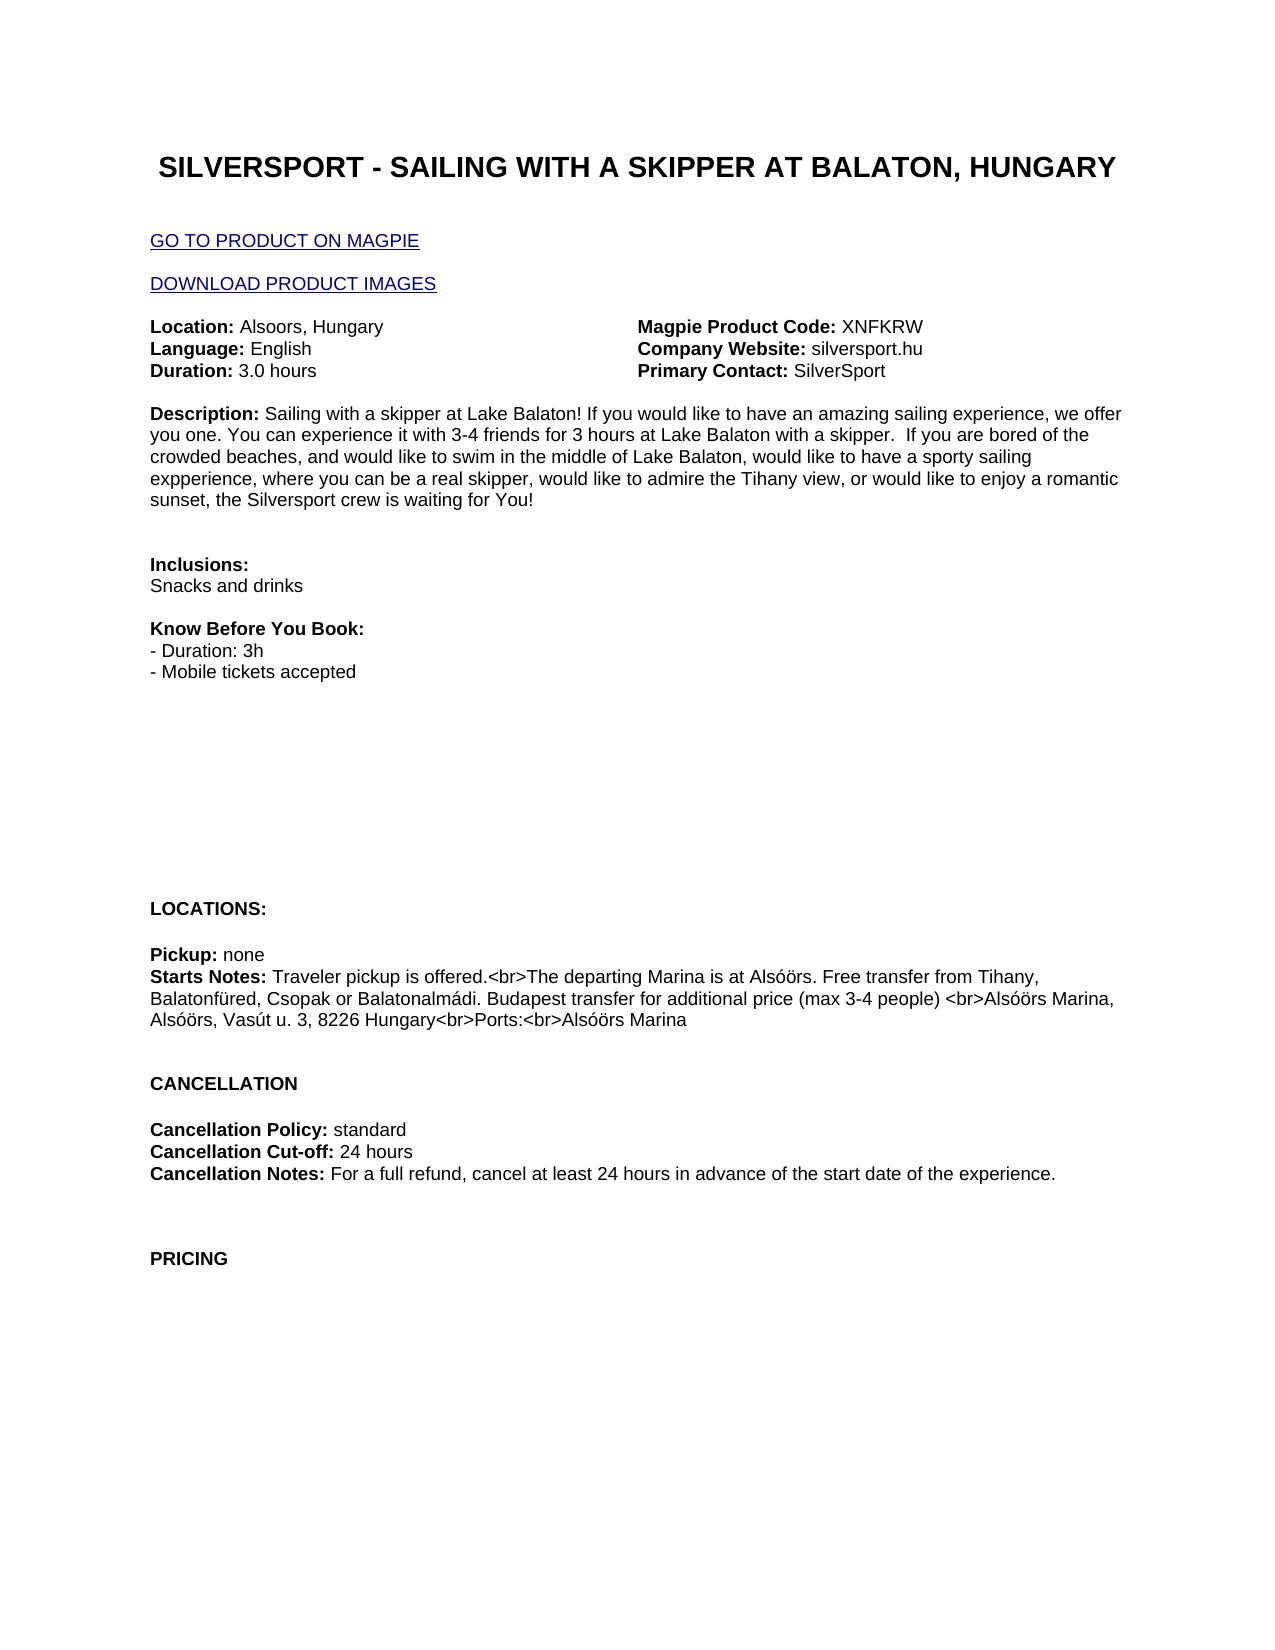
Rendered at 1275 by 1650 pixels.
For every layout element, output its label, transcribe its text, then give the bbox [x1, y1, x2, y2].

subtitle Cancellation [150, 1073, 1125, 1094]
subtitle Pricing [150, 1248, 1125, 1269]
text Cancellation Policy: standard [150, 1119, 1125, 1141]
subtitle SilverSport - Sailing with a skipper at Balaton, Hungary [150, 150, 1125, 183]
text - Duration: 3h [150, 640, 1125, 661]
text - Mobile tickets accepted [150, 661, 1125, 683]
text Pickup: none [150, 944, 1125, 966]
text Inclusions: [150, 553, 1125, 575]
table_header Location: Alsoors, Hungary Language: English Duration: 3.0 hours [139, 316, 626, 381]
text GO TO PRODUCT ON MAGPIE [150, 230, 1125, 252]
table_header Magpie Product Code: XNFKRW Company Website: silversport.hu Primary Contact: SilverSport [626, 316, 1114, 381]
subtitle Locations: [150, 898, 1125, 919]
text Snacks and drinks [150, 575, 1125, 597]
text Cancellation Notes: For a full refund, cancel at least 24 hours in advance of the start date of the experience. [150, 1162, 1125, 1184]
text DOWNLOAD PRODUCT IMAGES [150, 273, 1125, 295]
text Know Before You Book: [150, 618, 1125, 640]
text Description: Sailing with a skipper at Lake Balaton! If you would like to have an amazing sailing experience, we offer you one. You can experience it with 3-4 friends for 3 hours at Lake Balaton with a skipper. If you are bored of the crowded beaches, and would like to swim in the middle of Lake Balaton, would like to have a sporty sailing expperience, where you can be a real skipper, would like to admire the Tihany view, or would like to enjoy a romantic sunset, the Silversport crew is waiting for You! [150, 403, 1125, 510]
text Starts Notes: Traveler pickup is offered.<br>The departing Marina is at Alsóörs. Free transfer from Tihany, Balatonfüred, Csopak or Balatonalmádi. Budapest transfer for additional price (max 3-4 people) <br>Alsóörs Marina, Alsóörs, Vasút u. 3, 8226 Hungary<br>Ports:<br>Alsóörs Marina [150, 966, 1125, 1030]
text Cancellation Cut-off: 24 hours [150, 1141, 1125, 1162]
